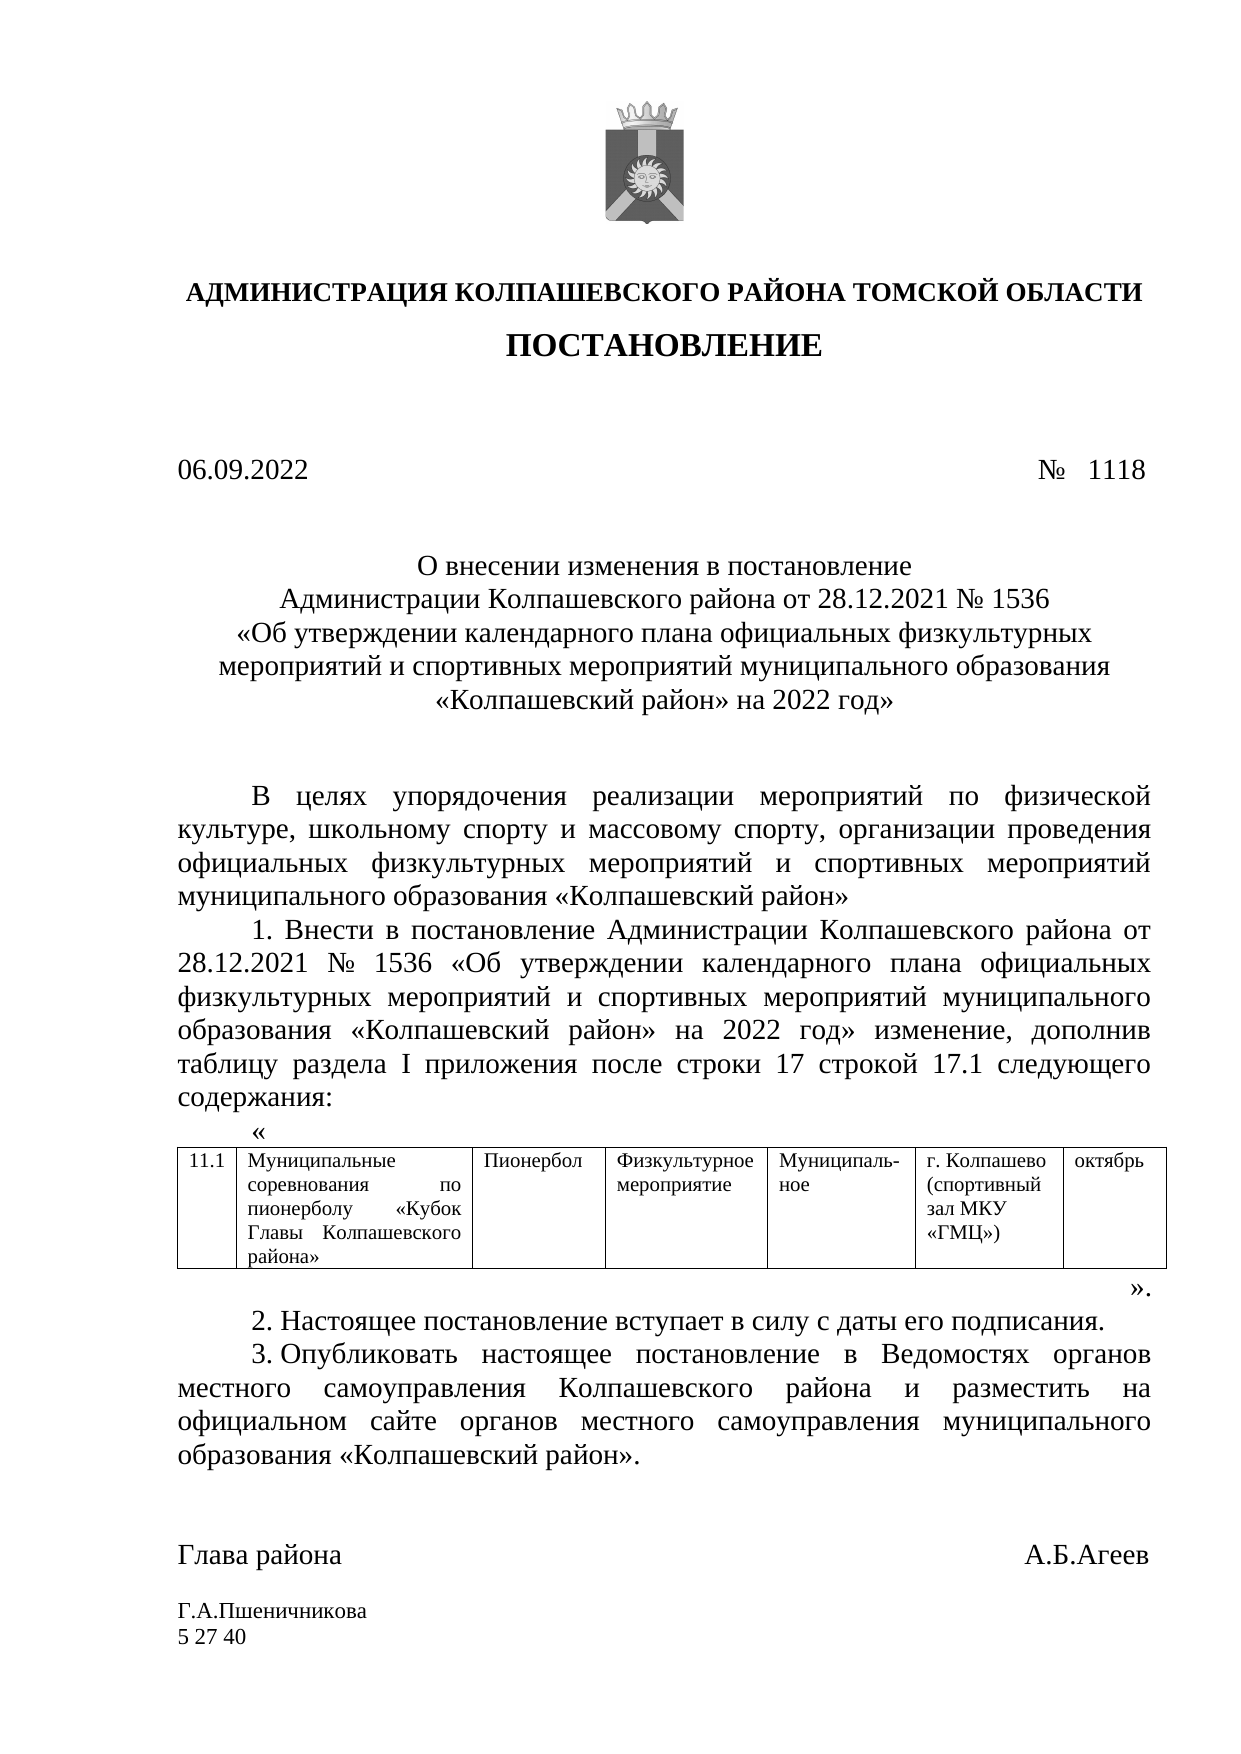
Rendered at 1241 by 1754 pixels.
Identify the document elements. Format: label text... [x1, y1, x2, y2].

text Глава района А.Б.Агеев [177, 1537, 1152, 1571]
text О внесении изменения в постановление [177, 548, 1152, 581]
text Г.А.Пшеничникова [177, 1597, 1152, 1623]
table_header Муниципальные соревнования по пионерболу «Кубок Главы Колпашевского района» [237, 1148, 472, 1268]
text 1. Внести в постановление Администрации Колпашевского района от 28.12.2021 № 1536 «Об утверждении календарного плана официальных физкультурных мероприятий и спортивных мероприятий муниципального образования «Колпашевский район» на 2022 год» изменение, дополнив таблицу раздела I приложения после строки 17 строкой 17.1 следующего содержания: [177, 912, 1152, 1113]
text «Об утверждении календарного плана официальных физкультурных мероприятий и спортивных мероприятий муниципального образования «Колпашевский район» на 2022 год» [177, 615, 1152, 715]
table_header г. Колпашево (спортивный зал МКУ «ГМЦ») [916, 1148, 1063, 1268]
text ». [177, 1269, 1152, 1303]
table_header Муниципаль-ное [768, 1148, 915, 1268]
table_header Физкультурное мероприятие [606, 1148, 767, 1268]
text 3. Опубликовать настоящее постановление в Ведомостях органов местного самоуправления Колпашевского района и разместить на официальном сайте органов местного самоуправления муниципального образования «Колпашевский район». [177, 1336, 1152, 1470]
text 2. Настоящее постановление вступает в силу с даты его подписания. [177, 1303, 1152, 1336]
text 5 27 40 [177, 1623, 1152, 1649]
text « [177, 1113, 1152, 1147]
text Администрации Колпашевского района от 28.12.2021 № 1536 [177, 581, 1152, 615]
text В целях упорядочения реализации мероприятий по физической культуре, школьному спорту и массовому спорту, организации проведения официальных физкультурных мероприятий и спортивных мероприятий муниципального образования «Колпашевский район» [177, 778, 1152, 912]
text 06.09.2022 № 1118 [177, 452, 1152, 485]
table_header 11.1 [178, 1148, 236, 1268]
table_header Пионербол [473, 1148, 605, 1268]
table_header октябрь [1064, 1148, 1166, 1268]
